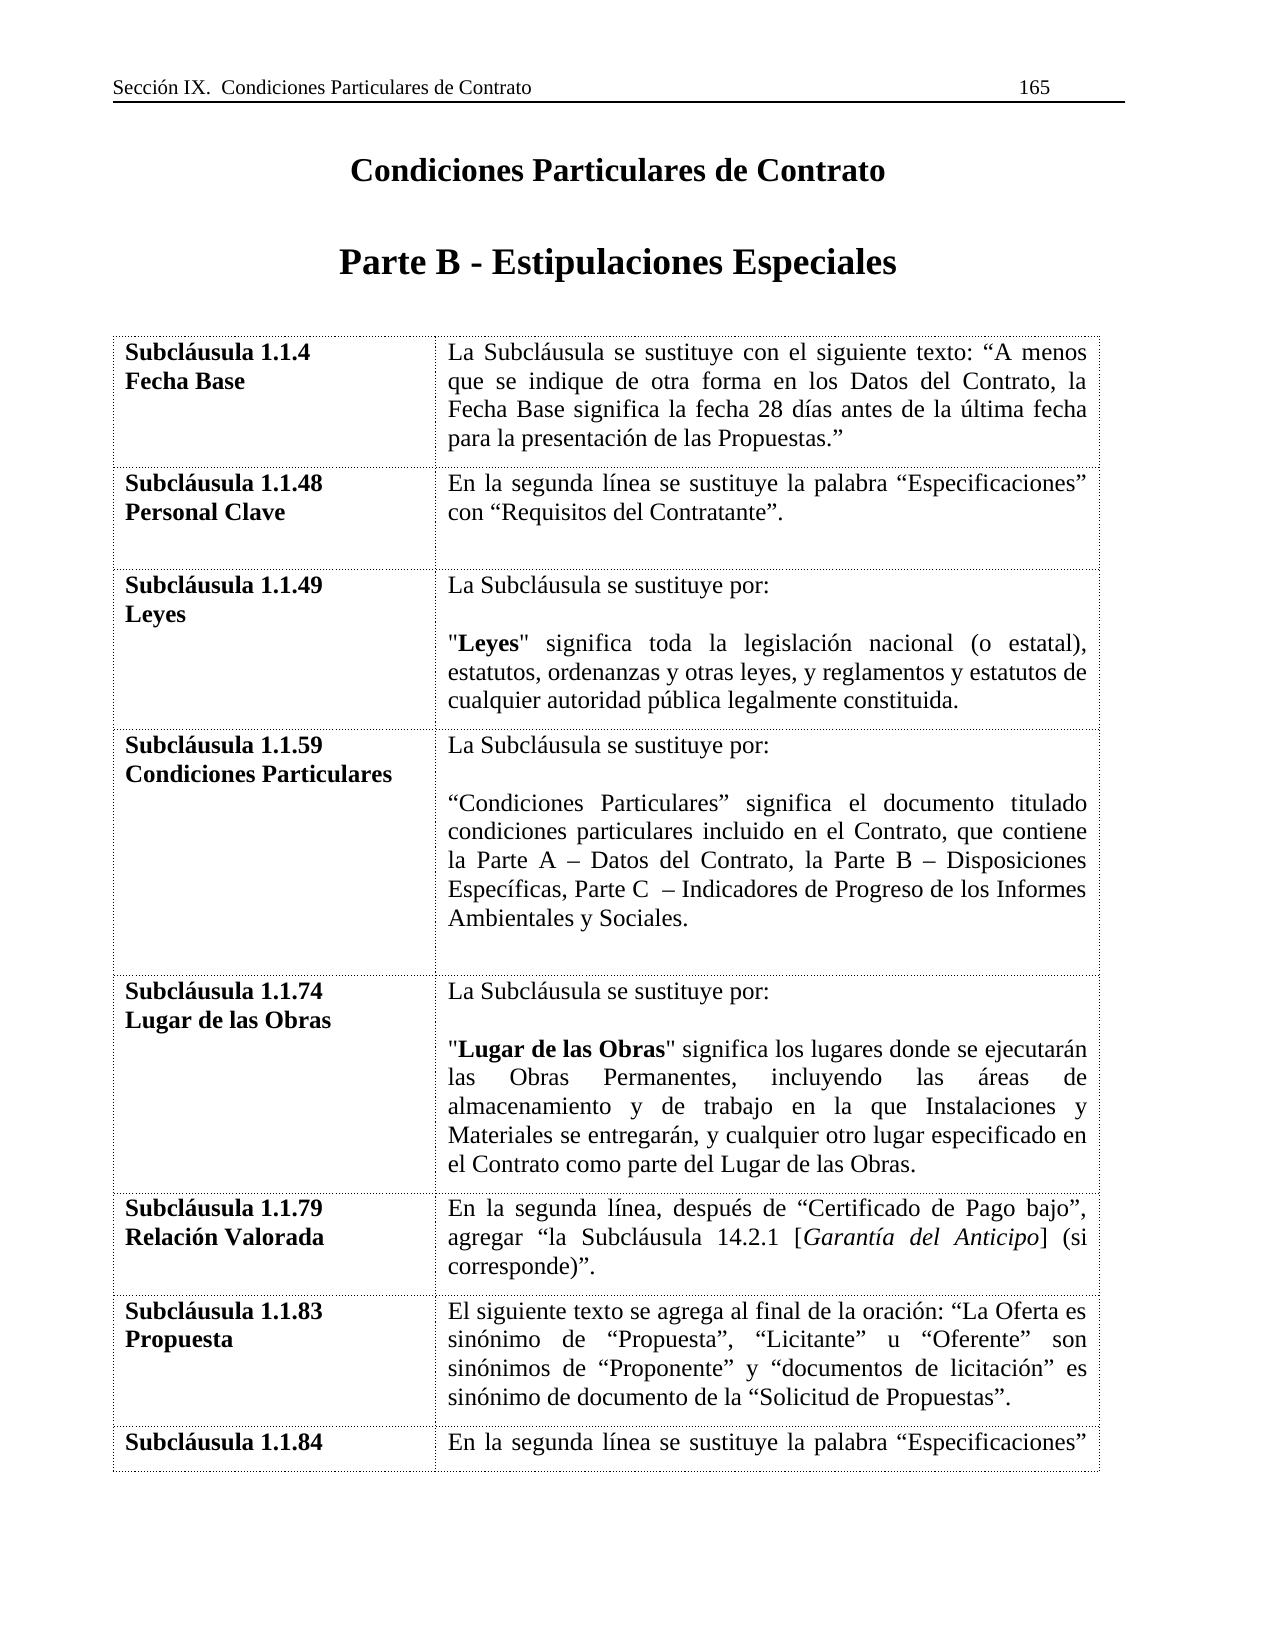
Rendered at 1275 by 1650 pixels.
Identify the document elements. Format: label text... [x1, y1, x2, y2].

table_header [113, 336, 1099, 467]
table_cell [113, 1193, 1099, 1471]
text Parte B - Estipulaciones Especiales [112, 239, 1123, 282]
text Condiciones Particulares de Contrato [112, 150, 1123, 188]
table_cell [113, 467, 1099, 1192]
